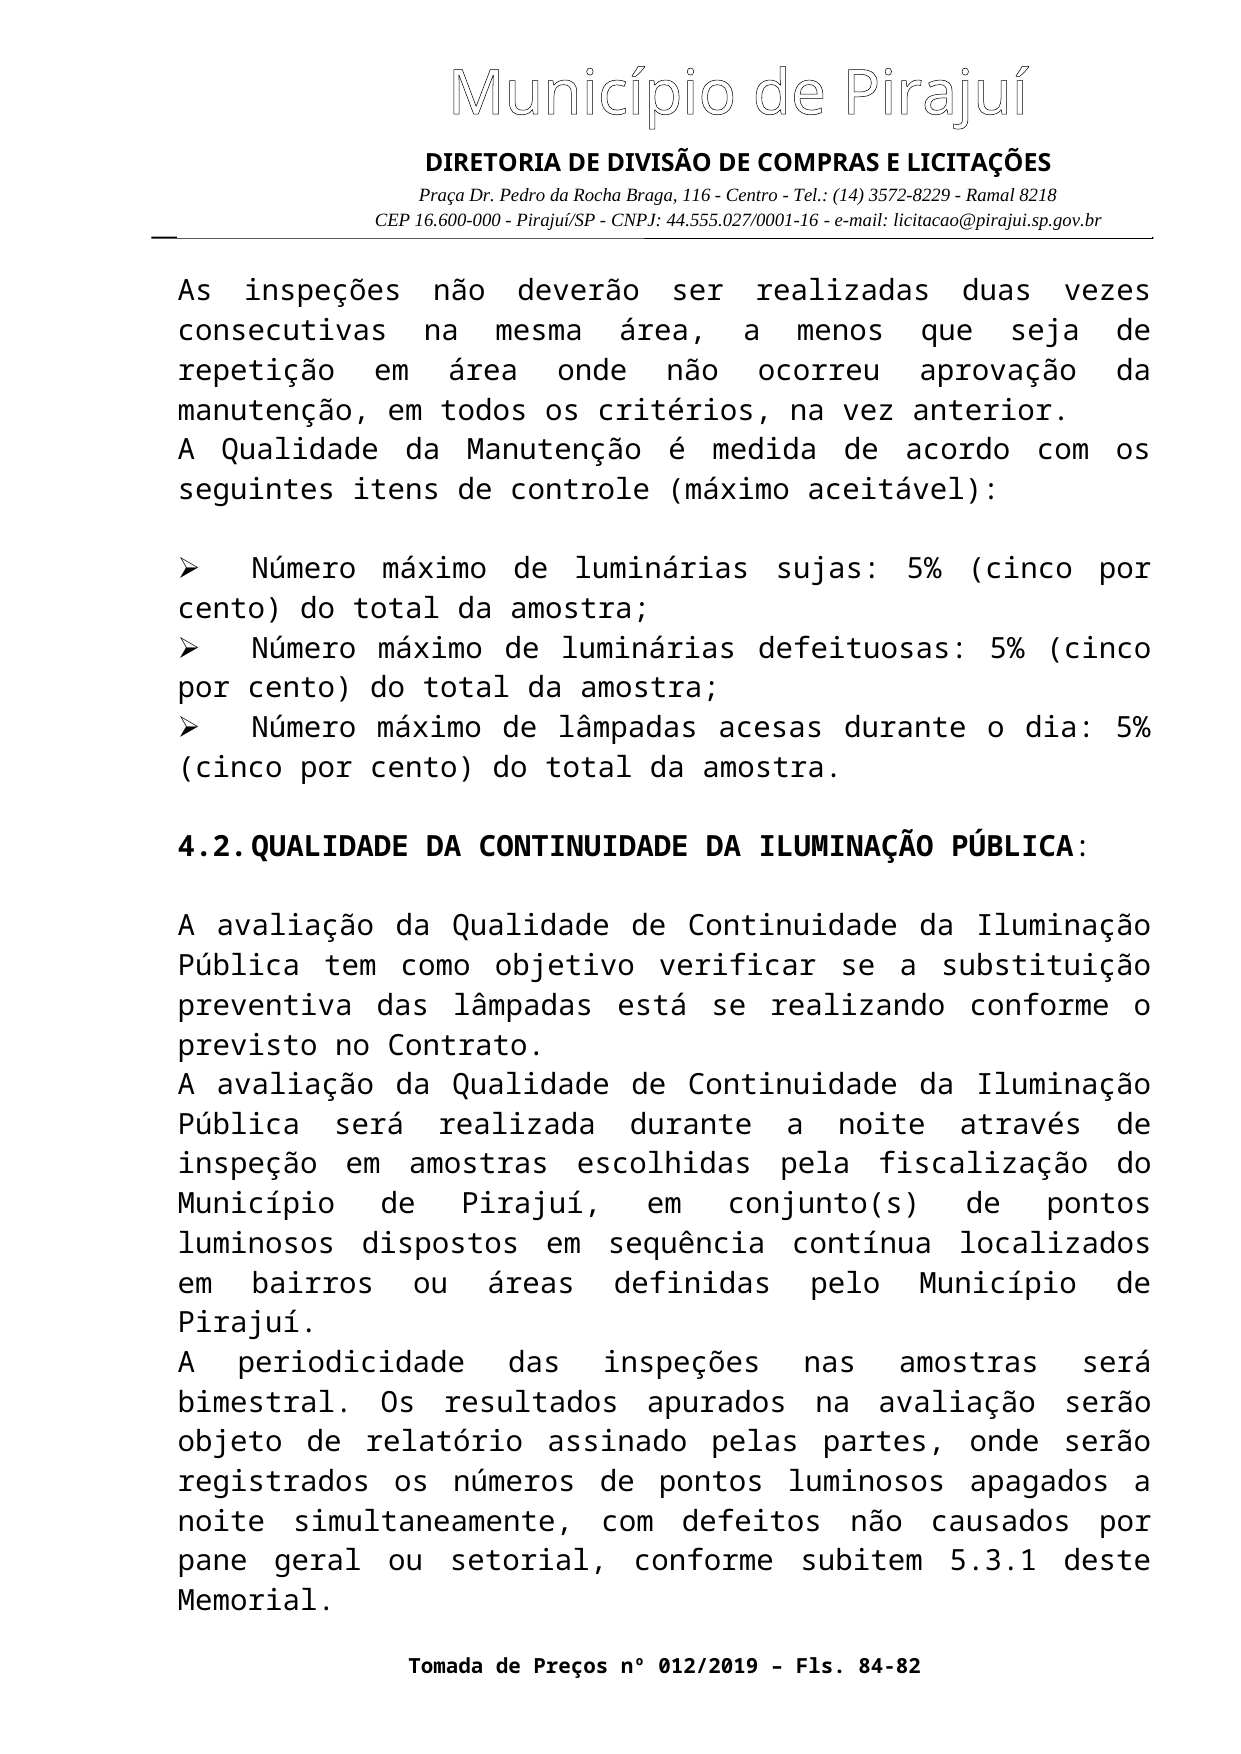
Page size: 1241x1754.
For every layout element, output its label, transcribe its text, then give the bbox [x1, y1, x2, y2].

list Número máximo de lâmpadas acesas durante o dia: 5% (cinco por cento) do total da amostra. [177, 706, 1152, 786]
list A Qualidade da Manutenção é medida de acordo com os seguintes itens de controle (máximo aceitável): [177, 428, 1152, 508]
list QUALIDADE DA CONTINUIDADE DA ILUMINAÇÃO PÚBLICA: [177, 825, 1152, 865]
list A avaliação da Qualidade de Continuidade da Iluminação Pública será realizada durante a noite através de inspeção em amostras escolhidas pela fiscalização do Município de Pirajuí, em conjunto(s) de pontos luminosos dispostos em sequência contínua localizados em bairros ou áreas definidas pelo Município de Pirajuí. [177, 1063, 1152, 1341]
list Número máximo de luminárias sujas: 5% (cinco por cento) do total da amostra; [177, 547, 1152, 627]
list A periodicidade das inspeções nas amostras será bimestral. Os resultados apurados na avaliação serão objeto de relatório assinado pelas partes, onde serão registrados os números de pontos luminosos apagados a noite simultaneamente, com defeitos não causados por pane geral ou setorial, conforme subitem 5.3.1 deste Memorial. [177, 1341, 1152, 1619]
list A avaliação da Qualidade de Continuidade da Iluminação Pública tem como objetivo verificar se a substituição preventiva das lâmpadas está se realizando conforme o previsto no Contrato. [177, 905, 1152, 1063]
list As inspeções não deverão ser realizadas duas vezes consecutivas na mesma área, a menos que seja de repetição em área onde não ocorreu aprovação da manutenção, em todos os critérios, na vez anterior. [177, 270, 1152, 428]
list Número máximo de luminárias defeituosas: 5% (cinco por cento) do total da amostra; [177, 627, 1152, 706]
